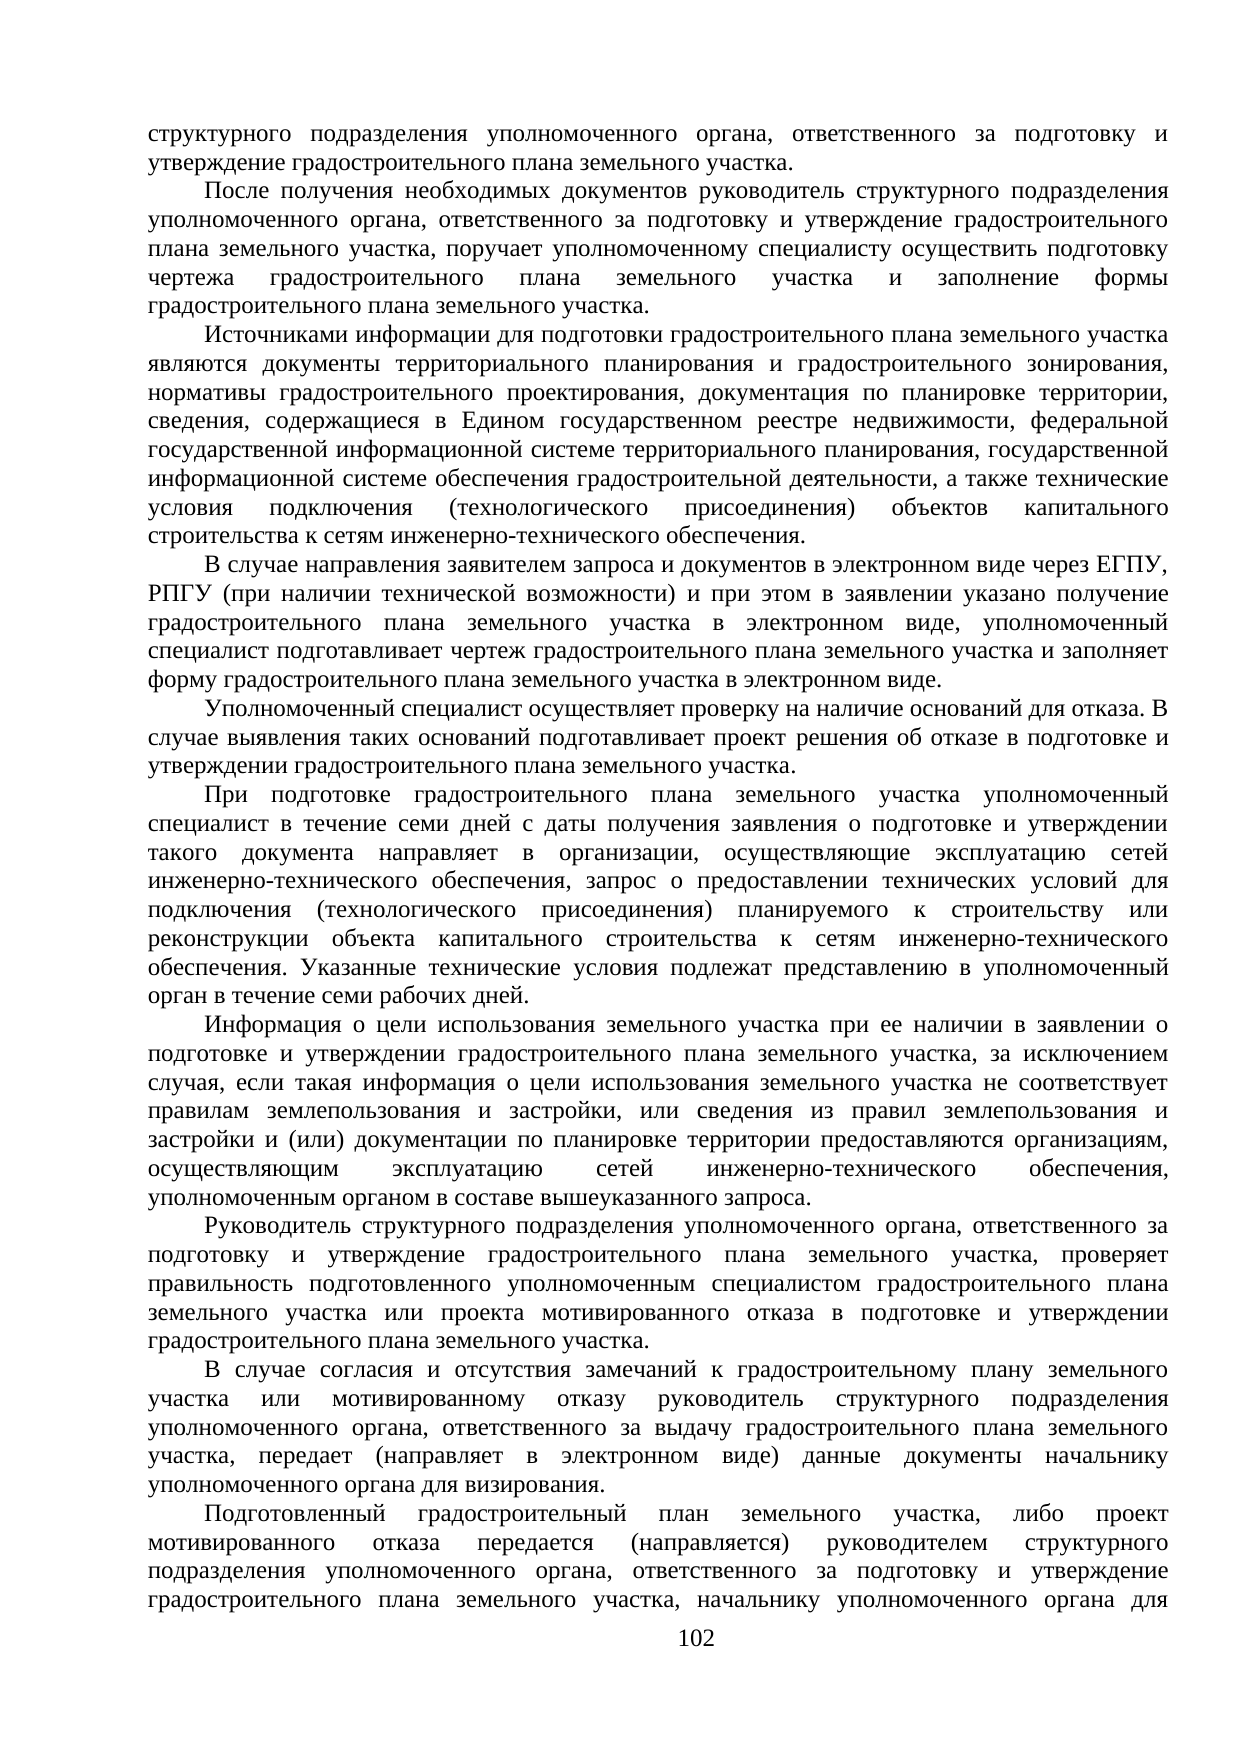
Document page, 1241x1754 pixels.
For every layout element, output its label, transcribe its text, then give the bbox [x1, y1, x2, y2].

text В случае согласия и отсутствия замечаний к градостроительному плану земельного участка или мотивированному отказу руководитель структурного подразделения уполномоченного органа, ответственного за выдачу градостроительного плана земельного участка, передает (направляет в электронном виде) данные документы начальнику уполномоченного органа для визирования. [148, 1354, 1169, 1498]
text Руководитель структурного подразделения уполномоченного органа, ответственного за подготовку и утверждение градостроительного плана земельного участка, проверяет правильность подготовленного уполномоченным специалистом градостроительного плана земельного участка или проекта мотивированного отказа в подготовке и утверждении градостроительного плана земельного участка. [148, 1211, 1169, 1354]
text В случае направления заявителем запроса и документов в электронном виде через ЕГПУ, РПГУ (при наличии технической возможности) и при этом в заявлении указано получение градостроительного плана земельного участка в электронном виде, уполномоченный специалист подготавливает чертеж градостроительного плана земельного участка и заполняет форму градостроительного плана земельного участка в электронном виде. [148, 549, 1169, 693]
text Информация о цели использования земельного участка при ее наличии в заявлении о подготовке и утверждении градостроительного плана земельного участка, за исключением случая, если такая информация о цели использования земельного участка не соответствует правилам землепользования и застройки, или сведения из правил землепользования и застройки и (или) документации по планировке территории предоставляются организациям, осуществляющим эксплуатацию сетей инженерно-технического обеспечения, уполномоченным органом в составе вышеуказанного запроса. [148, 1009, 1169, 1211]
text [148, 118, 1169, 176]
text Источниками информации для подготовки градостроительного плана земельного участка являются документы территориального планирования и градостроительного зонирования, нормативы градостроительного проектирования, документация по планировке территории, сведения, содержащиеся в Едином государственном реестре недвижимости, федеральной государственной информационной системе территориального планирования, государственной информационной системе обеспечения градостроительной деятельности, а также технические условия подключения (технологического присоединения) объектов капитального строительства к сетям инженерно-технического обеспечения. [148, 319, 1169, 549]
text При подготовке градостроительного плана земельного участка уполномоченный специалист в течение семи дней с даты получения заявления о подготовке и утверждении такого документа направляет в организации, осуществляющие эксплуатацию сетей инженерно-технического обеспечения, запрос о предоставлении технических условий для подключения (технологического присоединения) планируемого к строительству или реконструкции объекта капитального строительства к сетям инженерно-технического обеспечения. Указанные технические условия подлежат представлению в уполномоченный орган в течение семи рабочих дней. [148, 779, 1169, 1009]
text Уполномоченный специалист осуществляет проверку на наличие оснований для отказа. В случае выявления таких оснований подготавливает проект решения об отказе в подготовке и утверждении градостроительного плана земельного участка. [148, 693, 1169, 779]
text После получения необходимых документов руководитель структурного подразделения уполномоченного органа, ответственного за подготовку и утверждение градостроительного плана земельного участка, поручает уполномоченному специалисту осуществить подготовку чертежа градостроительного плана земельного участка и заполнение формы градостроительного плана земельного участка. [148, 176, 1169, 319]
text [148, 1498, 1169, 1613]
